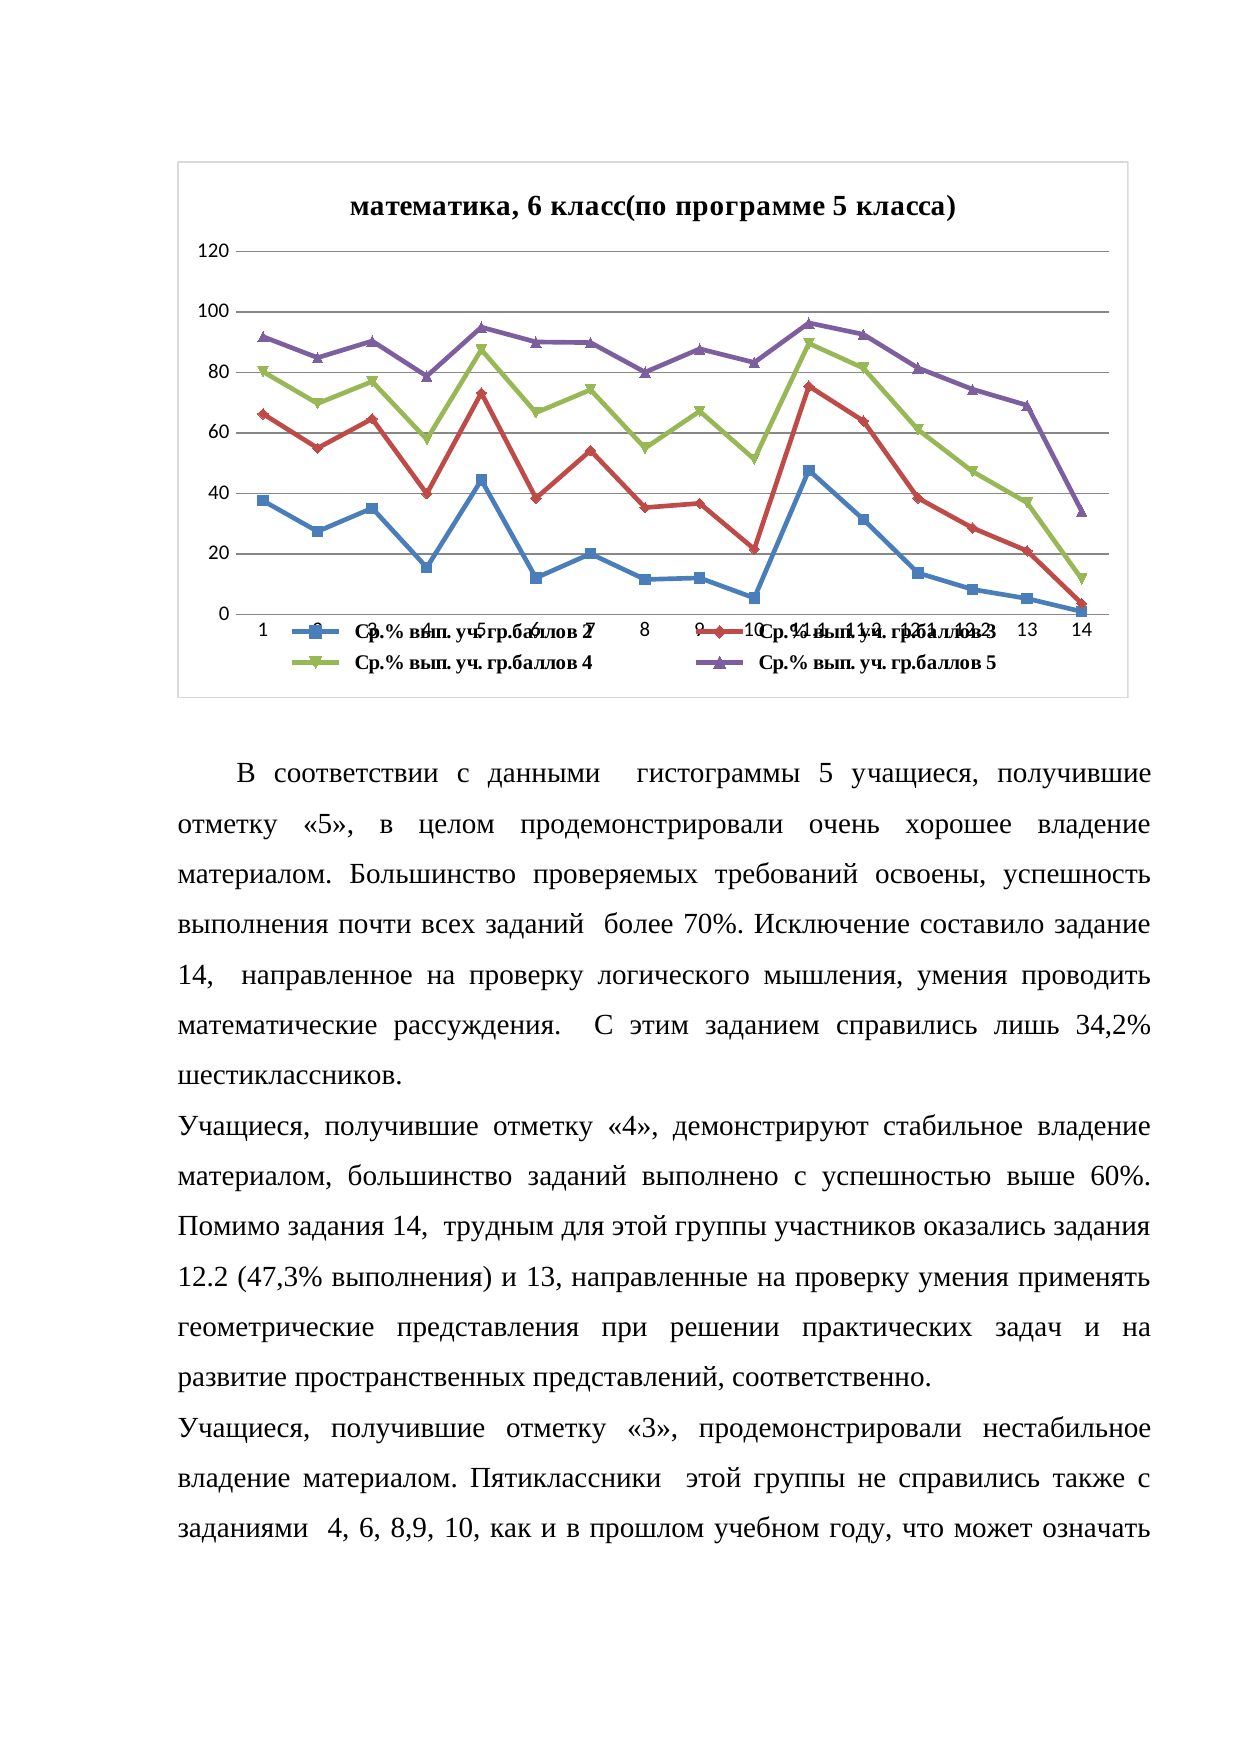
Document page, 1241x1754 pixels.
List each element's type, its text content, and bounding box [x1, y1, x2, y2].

text В соответствии с данными гистограммы 5 учащиеся, получившие отметку «5», в целом продемонстрировали очень хорошее владение материалом. Большинство проверяемых требований освоены, успешность выполнения почти всех заданий более 70%. Исключение составило задание 14, направленное на проверку логического мышления, умения проводить математические рассуждения. С этим заданием справились лишь 34,2% шестиклассников. [177, 756, 1152, 1091]
text Учащиеся, получившие отметку «4», демонстрируют стабильное владение материалом, большинство заданий выполнено с успешностью выше 60%. Помимо задания 14, трудным для этой группы участников оказались задания 12.2 (47,3% выполнения) и 13, направленные на проверку умения применять геометрические представления при решении практических задач и на развитие пространственных представлений, соответственно. [177, 1108, 1152, 1393]
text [177, 1410, 1152, 1544]
